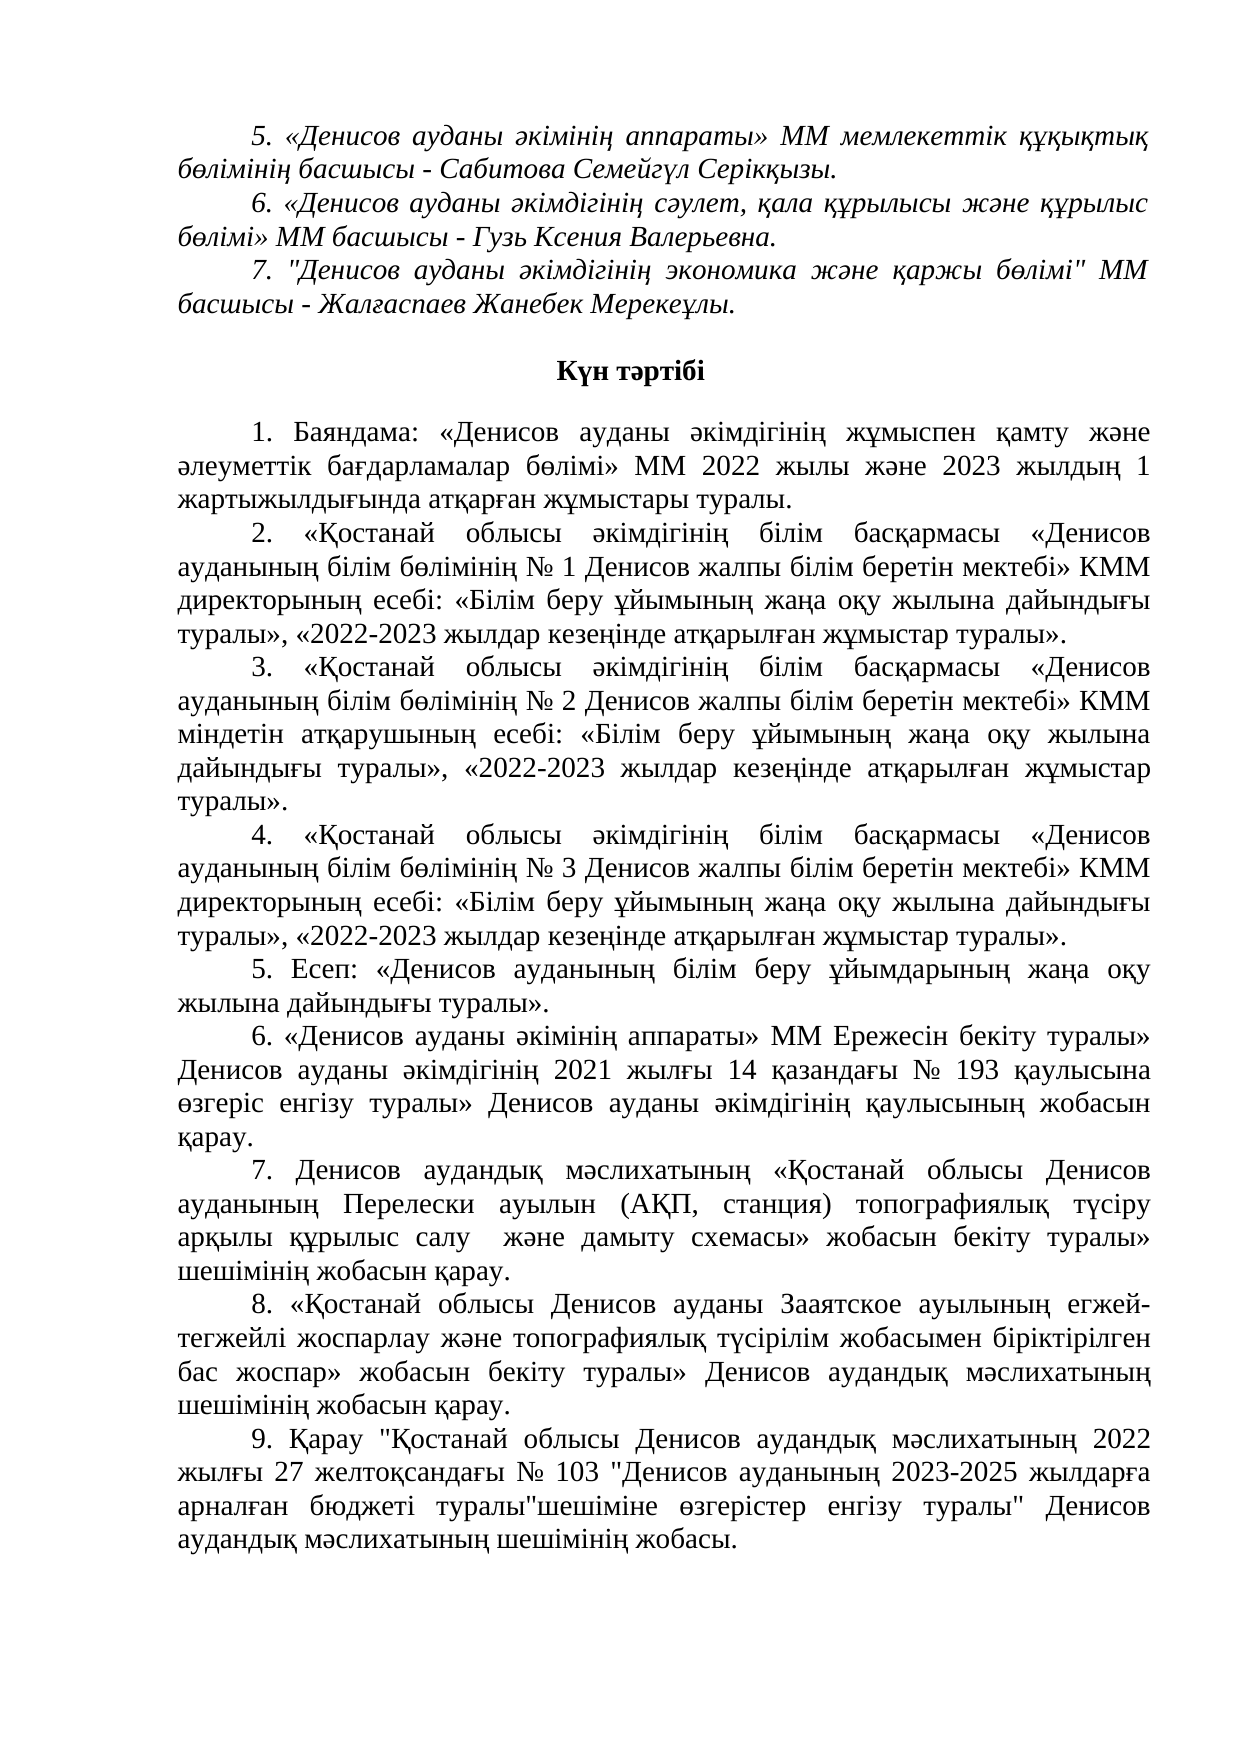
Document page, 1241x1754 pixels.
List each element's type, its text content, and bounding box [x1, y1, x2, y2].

text 6. «Денисов ауданы әкімінің аппараты» ММ Ережесін бекіту туралы» Денисов ауданы әкімдігінің 2021 жылғы 14 қазандағы № 193 қаулысына өзгеріс енгізу туралы» Денисов ауданы әкімдігінің қаулысының жобасын қарау. [177, 1018, 1152, 1152]
text 1. Баяндама: «Денисов ауданы әкімдігінің жұмыспен қамту және әлеуметтік бағдарламалар бөлімі» ММ 2022 жылы және 2023 жылдың 1 жартыжылдығында атқарған жұмыстары туралы. [177, 414, 1152, 515]
text 4. «Қостанай облысы әкімдігінің білім басқармасы «Денисов ауданының білім бөлімінің № 3 Денисов жалпы білім беретін мектебі» КММ директорының есебі: «Білім беру ұйымының жаңа оқу жылына дайындығы туралы», «2022-2023 жылдар кезеңінде атқарылған жұмыстар туралы». [177, 817, 1152, 951]
text 5. Есеп: «Денисов ауданының білім беру ұйымдарының жаңа оқу жылына дайындығы туралы». [177, 951, 1152, 1018]
text 5. «Денисов ауданы әкімінің аппараты» ММ мемлекеттік құқықтық бөлімінің басшысы - Сабитова Семейгүл Серікқызы. [177, 118, 1152, 185]
text Күн тәртібі [177, 353, 1152, 386]
text 7. "Денисов ауданы әкімдігінің экономика және қаржы бөлімі" ММ басшысы - Жалғаспаев Жанебек Мерекеұлы. [177, 252, 1152, 319]
text 8. «Қостанай облысы Денисов ауданы Зааятское ауылының егжей-тегжейлі жоспарлау және топографиялық түсірілім жобасымен біріктірілген бас жоспар» жобасын бекіту туралы» Денисов аудандық мәслихатының шешімінің жобасын қарау. [177, 1287, 1152, 1421]
text 2. «Қостанай облысы әкімдігінің білім басқармасы «Денисов ауданының білім бөлімінің № 1 Денисов жалпы білім беретін мектебі» КММ директорының есебі: «Білім беру ұйымының жаңа оқу жылына дайындығы туралы», «2022-2023 жылдар кезеңінде атқарылған жұмыстар туралы». [177, 515, 1152, 649]
text 9. Қарау "Қостанай облысы Денисов аудандық мәслихатының 2022 жылғы 27 желтоқсандағы № 103 "Денисов ауданының 2023-2025 жылдарға арналған бюджеті туралы"шешіміне өзгерістер енгізу туралы" Денисов аудандық мәслихатының шешімінің жобасы. [177, 1421, 1152, 1555]
text 3. «Қостанай облысы әкімдігінің білім басқармасы «Денисов ауданының білім бөлімінің № 2 Денисов жалпы білім беретін мектебі» КММ міндетін атқарушының есебі: «Білім беру ұйымының жаңа оқу жылына дайындығы туралы», «2022-2023 жылдар кезеңінде атқарылған жұмыстар туралы». [177, 649, 1152, 817]
text 6. «Денисов ауданы әкімдігінің сәулет, қала құрылысы және құрылыс бөлімі» ММ басшысы - Гузь Ксения Валерьевна. [177, 185, 1152, 252]
text 7. Денисов аудандық мәслихатының «Қостанай облысы Денисов ауданының Перелески ауылын (АҚП, станция) топографиялық түсіру арқылы құрылыс салу және дамыту схемасы» жобасын бекіту туралы» шешімінің жобасын қарау. [177, 1152, 1152, 1287]
